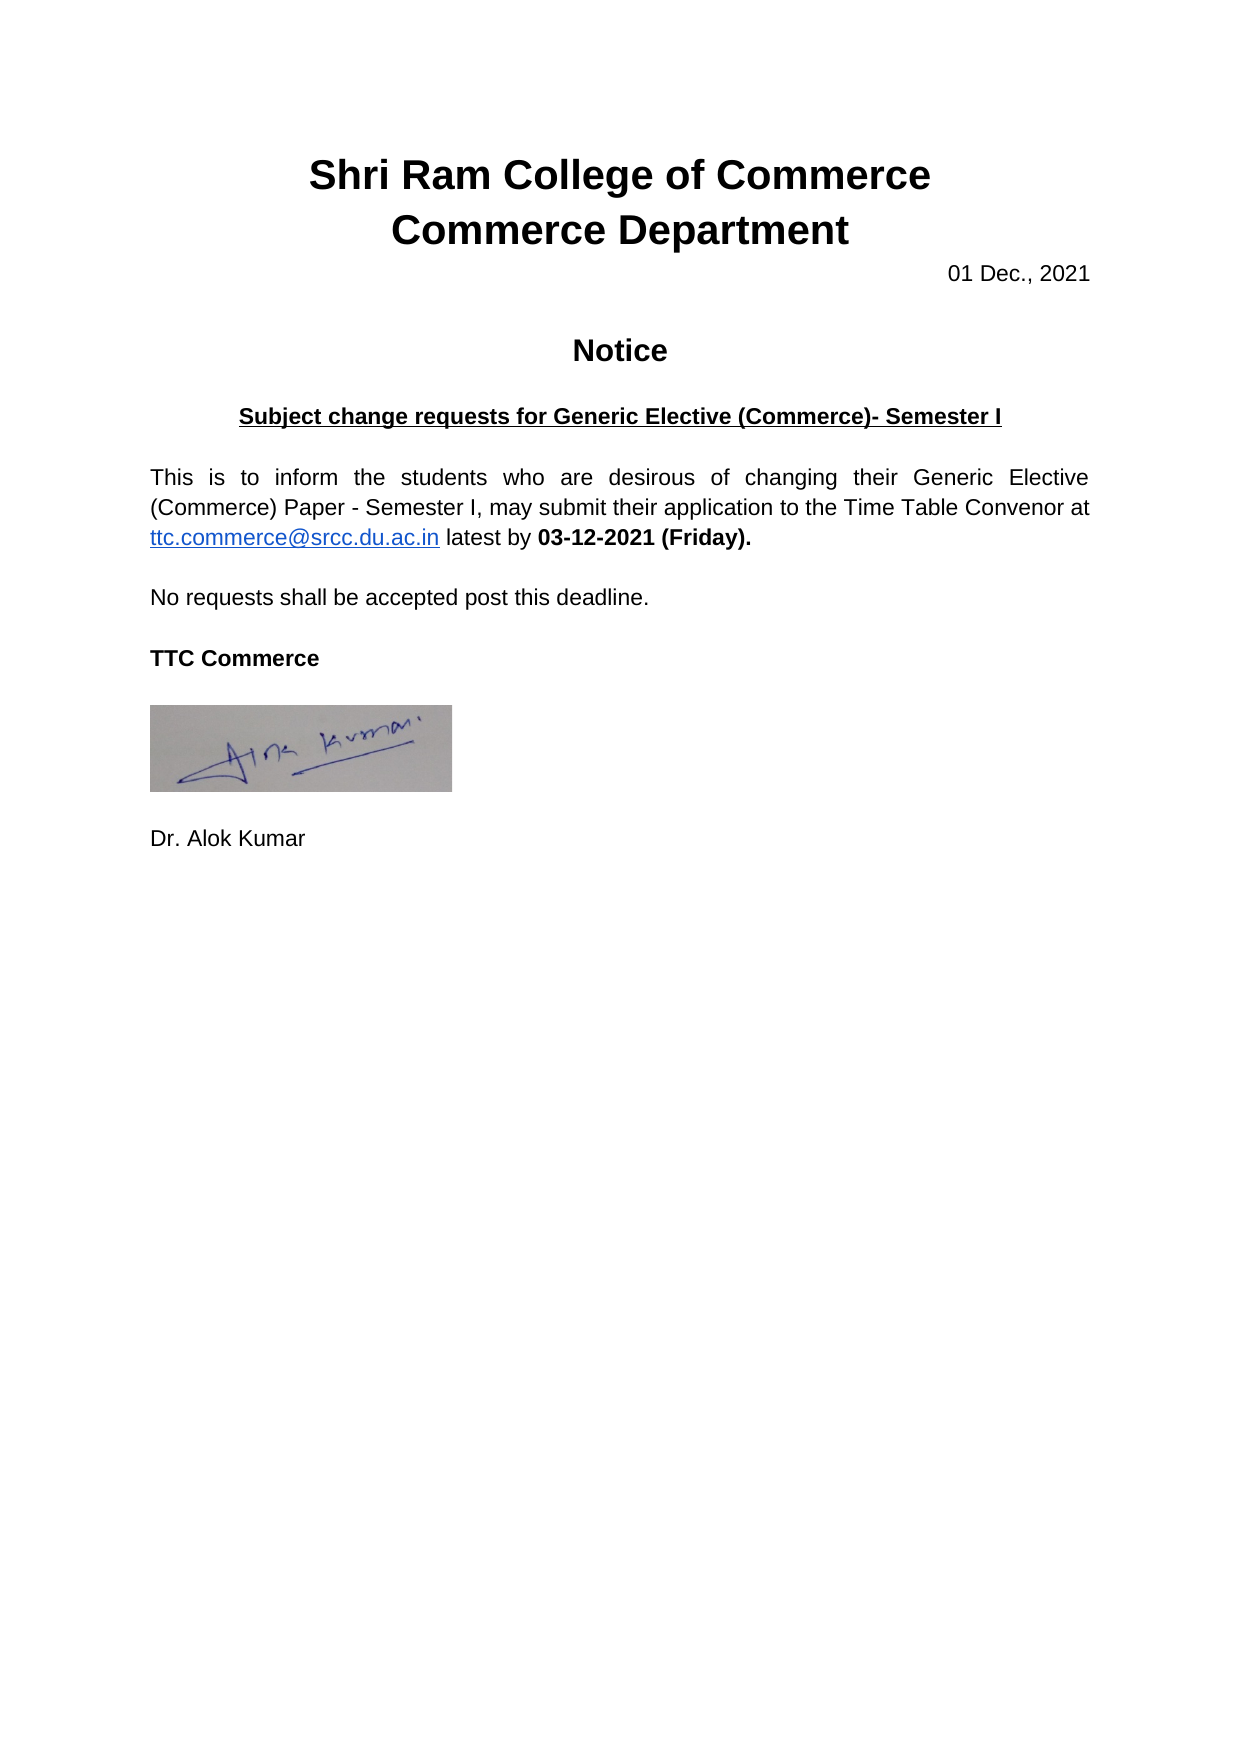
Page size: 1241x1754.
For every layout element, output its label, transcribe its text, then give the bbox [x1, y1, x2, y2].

text Commerce Department [150, 205, 1090, 253]
text 01 Dec., 2021 [150, 260, 1090, 287]
text Subject change requests for Generic Elective (Commerce)- Semester I [150, 403, 1090, 429]
text TTC Commerce [150, 645, 1090, 671]
text This is to inform the students who are desirous of changing their Generic Elective (Commerce) Paper - Semester I, may submit their application to the Time Table Convenor at ttc.commerce@srcc.du.ac.in latest by 03-12-2021 (Friday). [150, 463, 1090, 550]
picture [150, 705, 453, 792]
text No requests shall be accepted post this deadline. [150, 584, 1090, 611]
text Dr. Alok Kumar [150, 825, 1090, 852]
text Shri Ram College of Commerce [150, 150, 1090, 198]
text Notice [150, 332, 1090, 368]
